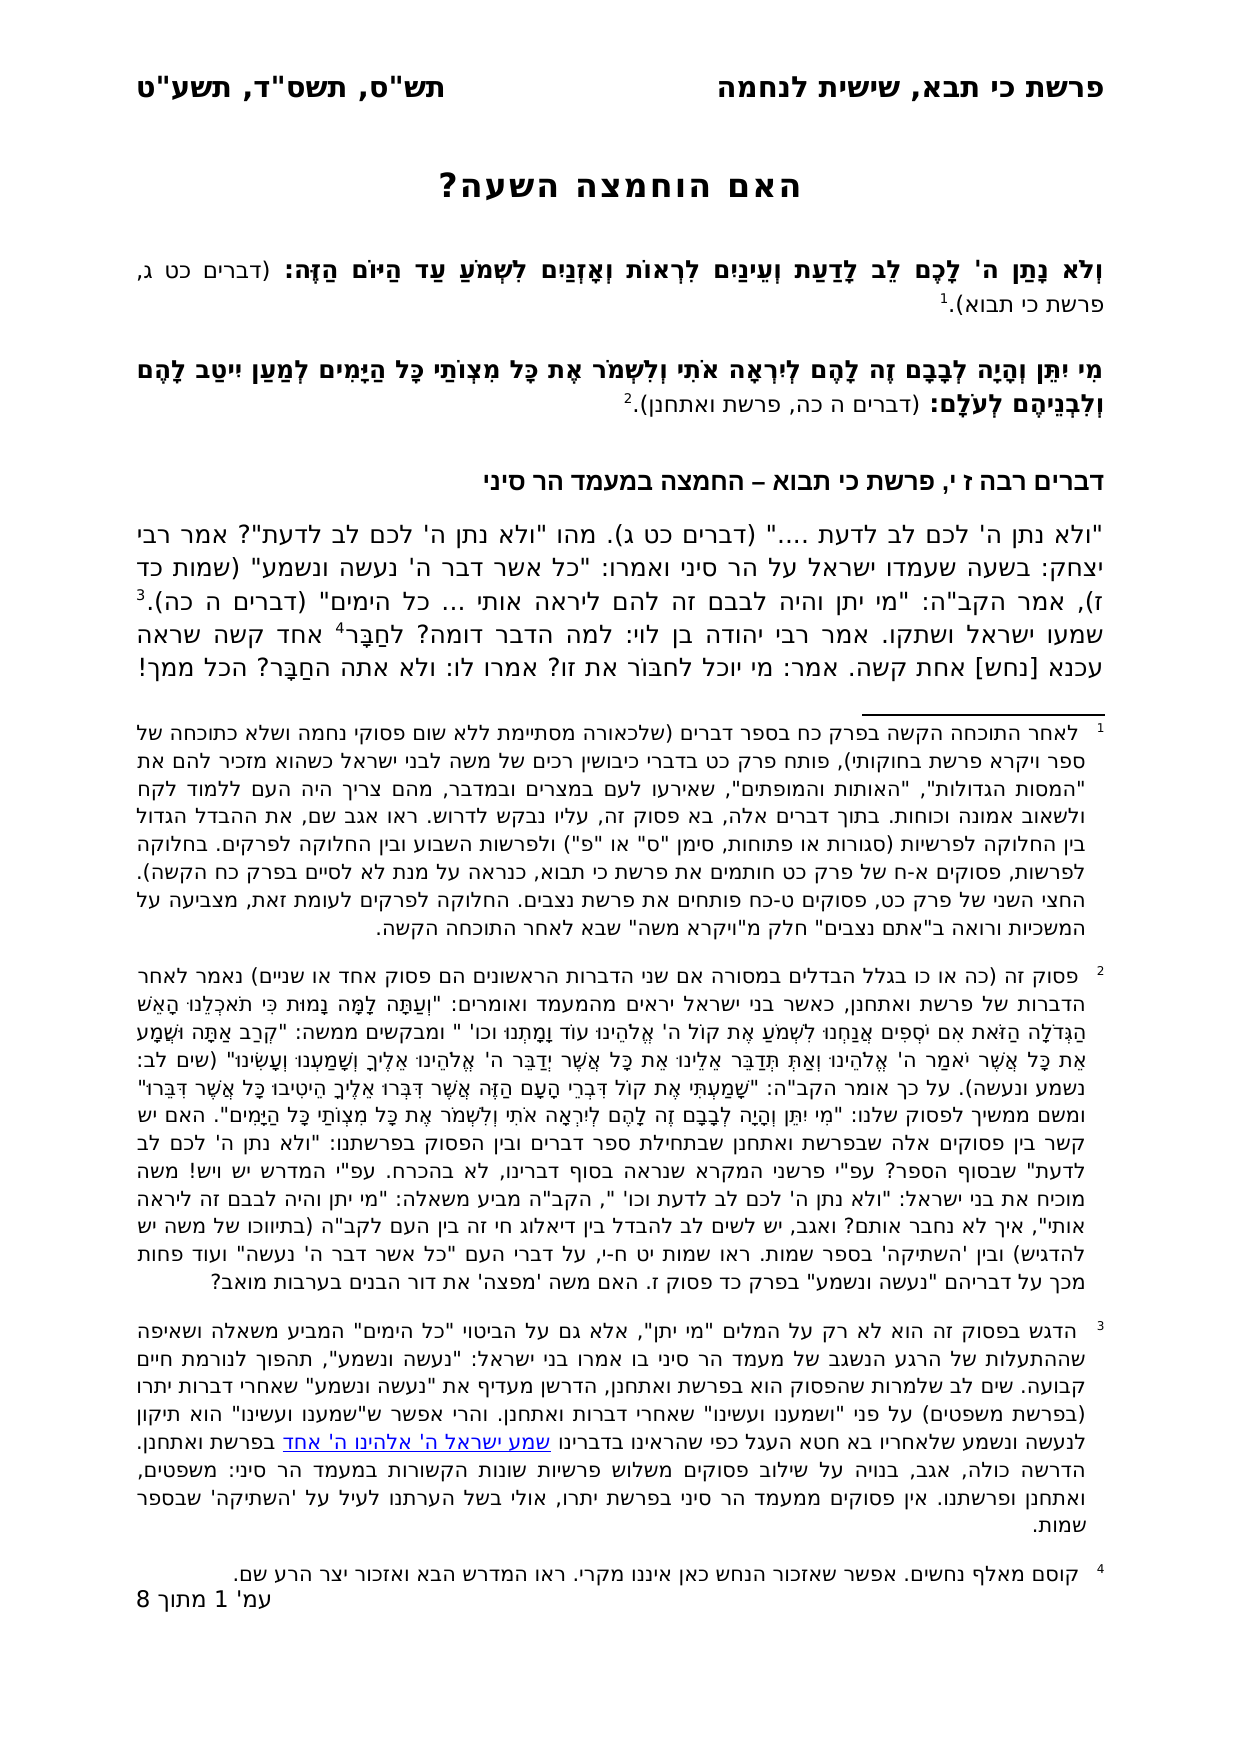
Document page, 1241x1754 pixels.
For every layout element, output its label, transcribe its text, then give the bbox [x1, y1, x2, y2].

text וְלֹא נָתַן ה' לָכֶם לֵב לָדַעַת וְעֵינַיִם לִרְאוֹת וְאָזְנַיִם לִשְׁמֹעַ עַד הַיּוֹם הַזֶּה: (דברים כט ג, פרשת כי תבוא). [136, 251, 1104, 318]
text מִי יִתֵּן וְהָיָה לְבָבָם זֶה לָהֶם לְיִרְאָה אֹתִי וְלִשְׁמֹר אֶת כָּל מִצְוֹתַי כָּל הַיָּמִים לְמַעַן יִיטַב לָהֶם וְלִבְנֵיהֶם לְעֹלָם: (דברים ה כה, פרשת ואתחנן). [136, 351, 1104, 418]
text "ולא נתן ה' לכם לב לדעת ...." (דברים כט ג). מהו "ולא נתן ה' לכם לב לדעת"? אמר רבי יצחק: בשעה שעמדו ישראל על הר סיני ואמרו: "כל אשר דבר ה' נעשה ונשמע" (שמות כד ז), אמר הקב"ה: "מי יתן והיה לבבם זה להם ליראה אותי ... כל הימים" (דברים ה כה). שמעו ישראל ושתקו. אמר רבי יהודה : למה הדבר דומה? לחַבָּר אחד קשה שראה עכנא [נחש] אחת קשה. אמר: מי יוכל לחבּוֹר את זו? אמרו לו: ולא אתה החַבָּר? הכל ממך! כך, כיון שאמר הקב"ה: "מי יתן והיה לבבם זה להם ... כל הימים", היה להם [ל] לומר: ריבונו של עולם, אתה תן! לפיכך אמר משה: "ולא נתן ה' לכם לב לדעת". [136, 516, 1104, 683]
text האם הוחמצה השעה? [136, 167, 1104, 206]
text דברים רבה ז י, פרשת כי תבוא – החמצה במעמד הר סיני [136, 464, 1104, 495]
